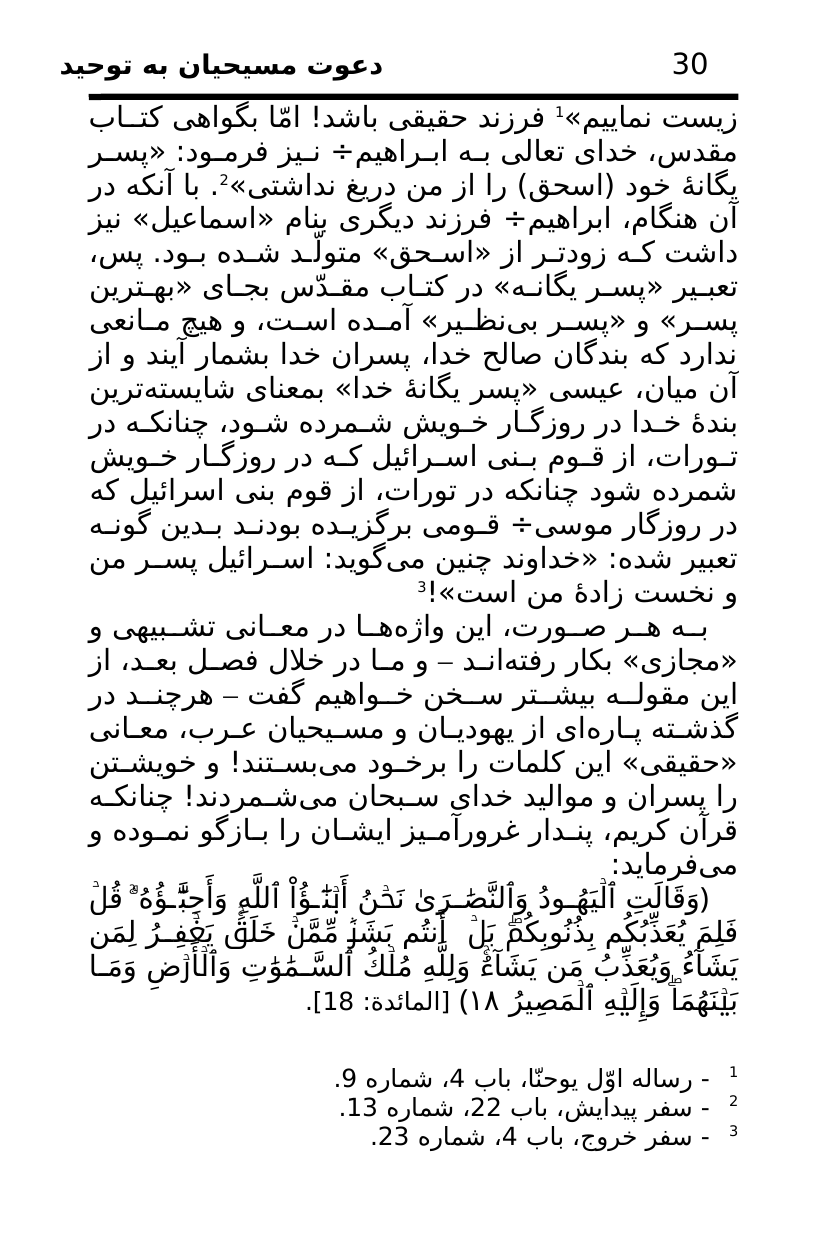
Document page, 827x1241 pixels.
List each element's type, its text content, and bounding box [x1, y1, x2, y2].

text ﴿وَقَالَتِ ٱلۡيَهُودُ وَٱلنَّصَٰرَىٰ نَحۡنُ أَبۡنَٰٓؤُاْ ٱللَّهِ وَأَحِبَّٰٓؤُهُۥۚ قُلۡ فَلِمَ يُعَذِّبُكُم بِذُنُوبِكُمۖ بَلۡ أَنتُم بَشَرٞ مِّمَّنۡ خَلَقَۚ يَغۡفِرُ لِمَن يَشَآءُ وَيُعَذِّبُ مَن يَشَآءُۚ وَلِلَّهِ مُلۡكُ ٱلسَّمَٰوَٰتِ وَٱلۡأَرۡضِ وَمَا بَيۡنَهُمَاۖ وَإِلَيۡهِ ٱلۡمَصِيرُ ١٨﴾ [المائدة: 18]. [89, 881, 738, 1017]
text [89, 100, 738, 609]
text به هر صورت، این واژه‌ها در معانی تشبیهی و «مجازی» بکار رفته‌اند – و ما در خلال فصل بعد، از این مقوله بیشتر سخن خواهیم گفت – هرچند در گذشته پاره‌ای از یهودیان و مسیحیان عرب، معانی «حقیقی» این کلمات را برخود می‌بستند! و خویشتن را پسران و موالید خدای سبحان می‌شمردند! چنانکه قرآن کریم، پندار غرورآمیز ایشان را بازگو نموده و می‌فرماید: [89, 609, 738, 881]
